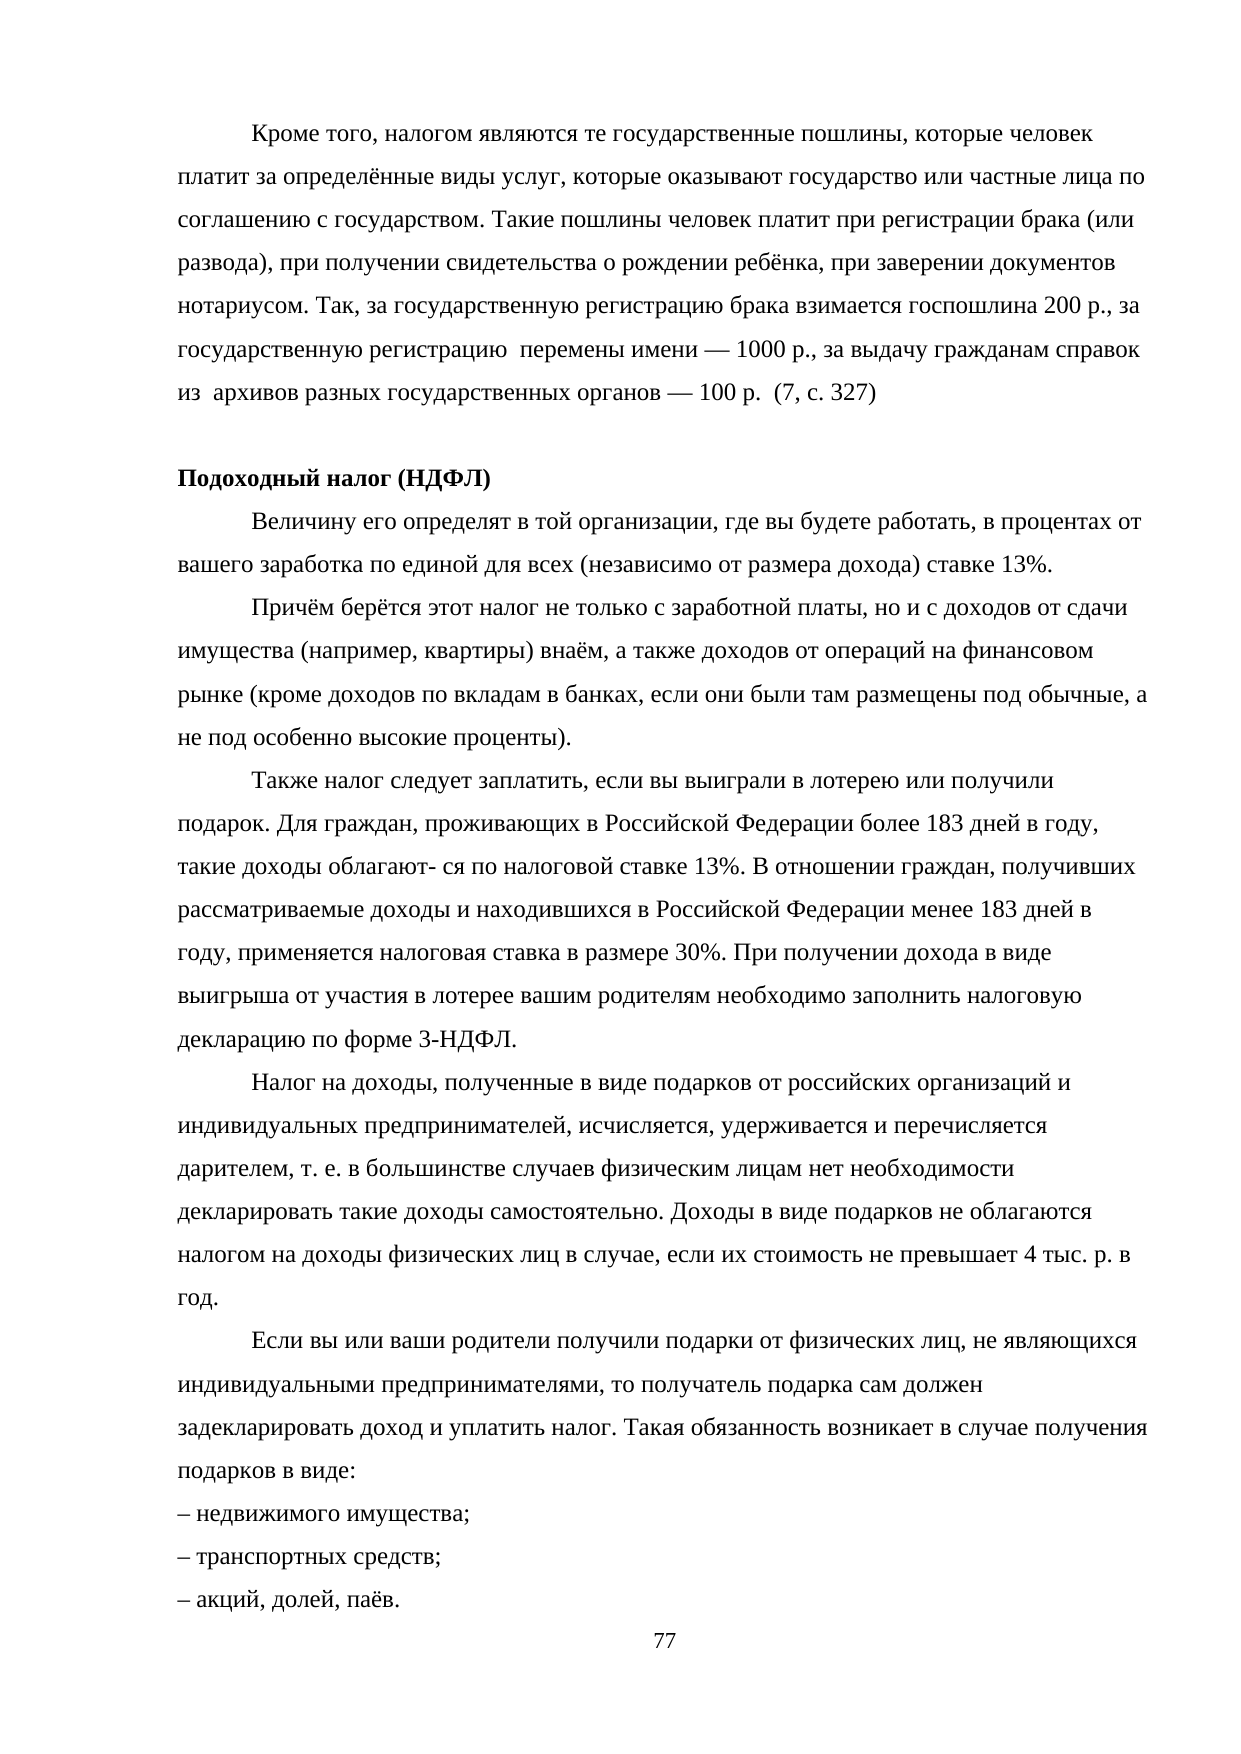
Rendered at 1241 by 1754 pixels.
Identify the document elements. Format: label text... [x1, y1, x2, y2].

text – транспортных средств; [177, 1541, 1152, 1570]
text – акций, долей, паёв. [177, 1584, 1152, 1613]
text рассматриваемые доходы и находившихся в Российской Федерации менее 183 дней в году, применяется налоговая ставка в размере 30%. При получении дохода в виде выигрыша от участия в лотерее вашим родителям необходимо заполнить налоговую декларацию по форме 3-НДФЛ. [177, 894, 1152, 1052]
text Причём берётся этот налог не только с заработной платы, но и с доходов от сдачи имущества (например, квартиры) внаём, а также доходов от операций на финансовом рынке (кроме доходов по вкладам в банках, если они были там размещены под обычные, а не под особенно высокие проценты). [177, 592, 1152, 751]
text Также налог следует заплатить, если вы выиграли в лотерею или получили подарок. Для граждан, проживающих в Российской Федерации более 183 дней в году, такие доходы облагают- ся по налоговой ставке 13%. В отношении граждан, получивших [177, 765, 1152, 880]
text Подоходный налог (НДФЛ) [177, 463, 1152, 492]
text – недвижимого имущества; [177, 1498, 1152, 1527]
text Величину его определят в той организации, где вы будете работать, в процентах от вашего заработка по единой для всех (независимо от размера дохода) ставке 13%. [177, 506, 1152, 578]
text Кроме того, налогом являются те государственные пошлины, которые человек платит за определённые виды услуг, которые оказывают государство или частные лица по соглашению с государством. Такие пошлины человек платит при регистрации брака (или развода), при получении свидетельства о рождении ребёнка, при заверении документов нотариусом. Так, за государственную регистрацию брака взимается госпошлина 200 р., за государственную регистрацию перемены имени — 1000 р., за выдачу гражданам справок из архивов разных государственных органов — 100 р. (7, с. 327) [177, 118, 1152, 406]
text Налог на доходы, полученные в виде подарков от российских организаций и индивидуальных предпринимателей, исчисляется, удерживается и перечисляется дарителем, т. е. в большинстве случаев физическим лицам нет необходимости декларировать такие доходы самостоятельно. Доходы в виде подарков не облагаются налогом на доходы физических лиц в случае, если их стоимость не превышает 4 тыс. р. в год. [177, 1067, 1152, 1311]
text Если вы или ваши родители получили подарки от физических лиц, не являющихся индивидуальными предпринимателями, то получатель подарка сам должен задекларировать доход и уплатить налог. Такая обязанность возникает в случае получения подарков в виде: [177, 1326, 1152, 1484]
